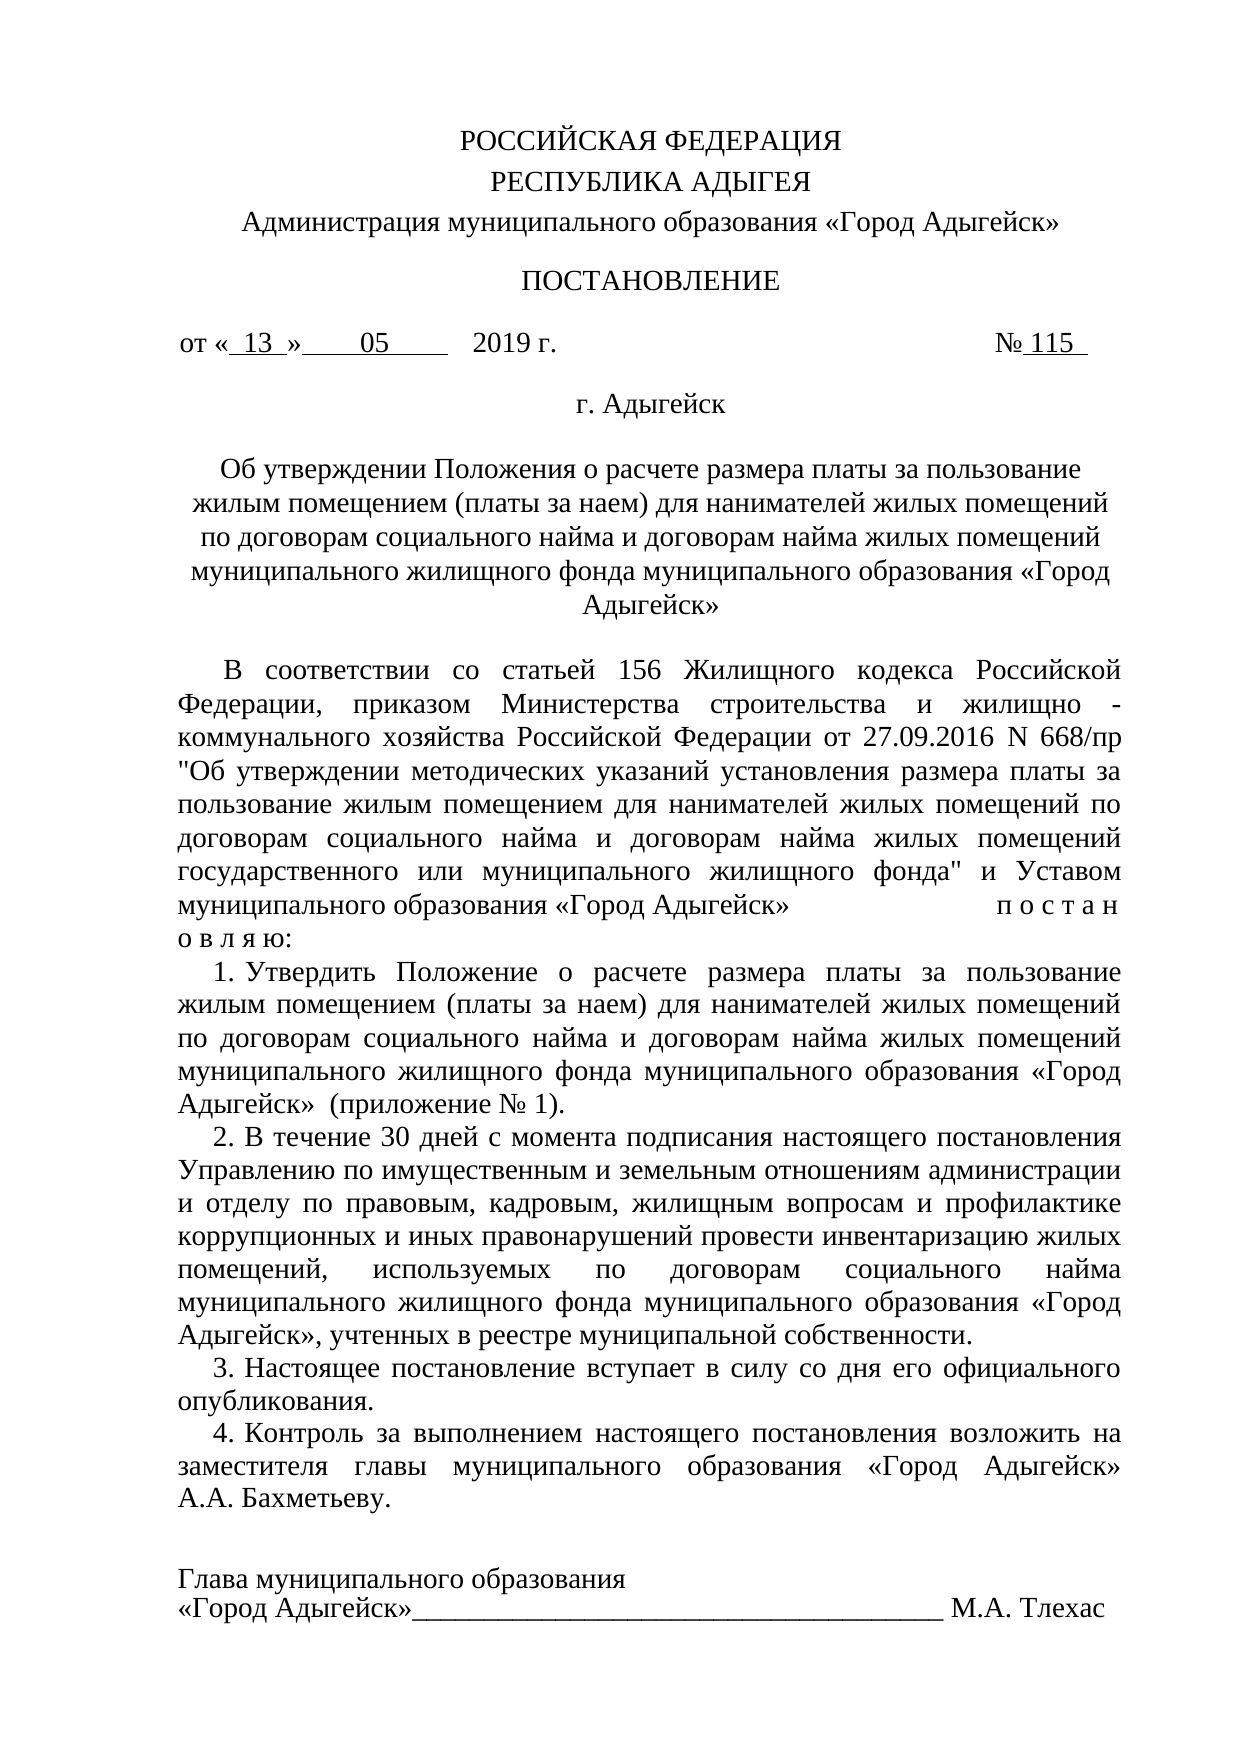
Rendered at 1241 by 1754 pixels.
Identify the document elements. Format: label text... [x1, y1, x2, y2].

text ПОСТАНОВЛЕНИЕ [179, 267, 1122, 297]
text г. Адыгейск [179, 390, 1122, 419]
list Контроль за выполнением настоящего постановления возложить на заместителя главы муниципального образования «Город Адыгейск» А.А. Бахметьеву. [177, 1417, 1122, 1514]
text от « 13 » 05 2019 г. № 115 [179, 329, 1122, 358]
list Утвердить Положение о расчете размера платы за пользование жилым помещением (платы за наем) для нанимателей жилых помещений по договорам социального найма и договорам найма жилых помещений муниципального жилищного фонда муниципального образования «Город Адыгейск» (приложение № 1). [177, 954, 1122, 1120]
text Об утверждении Положения о расчете размера платы за пользование жилым помещением (платы за наем) для нанимателей жилых помещений по договорам социального найма и договорам найма жилых помещений муниципального жилищного фонда муниципального образования «Город Адыгейск» [179, 451, 1122, 621]
text Администрация муниципального образования «Город Адыгейск» [179, 199, 1122, 240]
text В соответствии со статьей 156 Жилищного кодекса Российской Федерации, приказом Министерства строительства и жилищно - коммунального хозяйства Российской Федерации от 27.09.2016 N 668/пр "Об утверждении методических указаний установления размера платы за пользование жилым помещением для нанимателей жилых помещений по договорам социального найма и договорам найма жилых помещений государственного или муниципального жилищного фонда" и Уставом муниципального образования «Город Адыгейск» п о с т а н о в л я ю: [177, 653, 1122, 954]
list В течение 30 дней с момента подписания настоящего постановления Управлению по имущественным и земельным отношениям администрации и отделу по правовым, кадровым, жилищным вопросам и профилактике коррупционных и иных правонарушений провести инвентаризацию жилых помещений, используемых по договорам социального найма муниципального жилищного фонда муниципального образования «Город Адыгейск», учтенных в реестре муниципальной собственности. [177, 1120, 1122, 1351]
text Глава муниципального образования [177, 1565, 1122, 1594]
text РОССИЙСКАЯ ФЕДЕРАЦИЯ РЕСПУБЛИКА АДЫГЕЯ [179, 118, 1122, 199]
list Настоящее постановление вступает в силу со дня его официального опубликования. [177, 1351, 1122, 1417]
text «Город Адыгейск» М.А. Тлехас [177, 1594, 1122, 1623]
